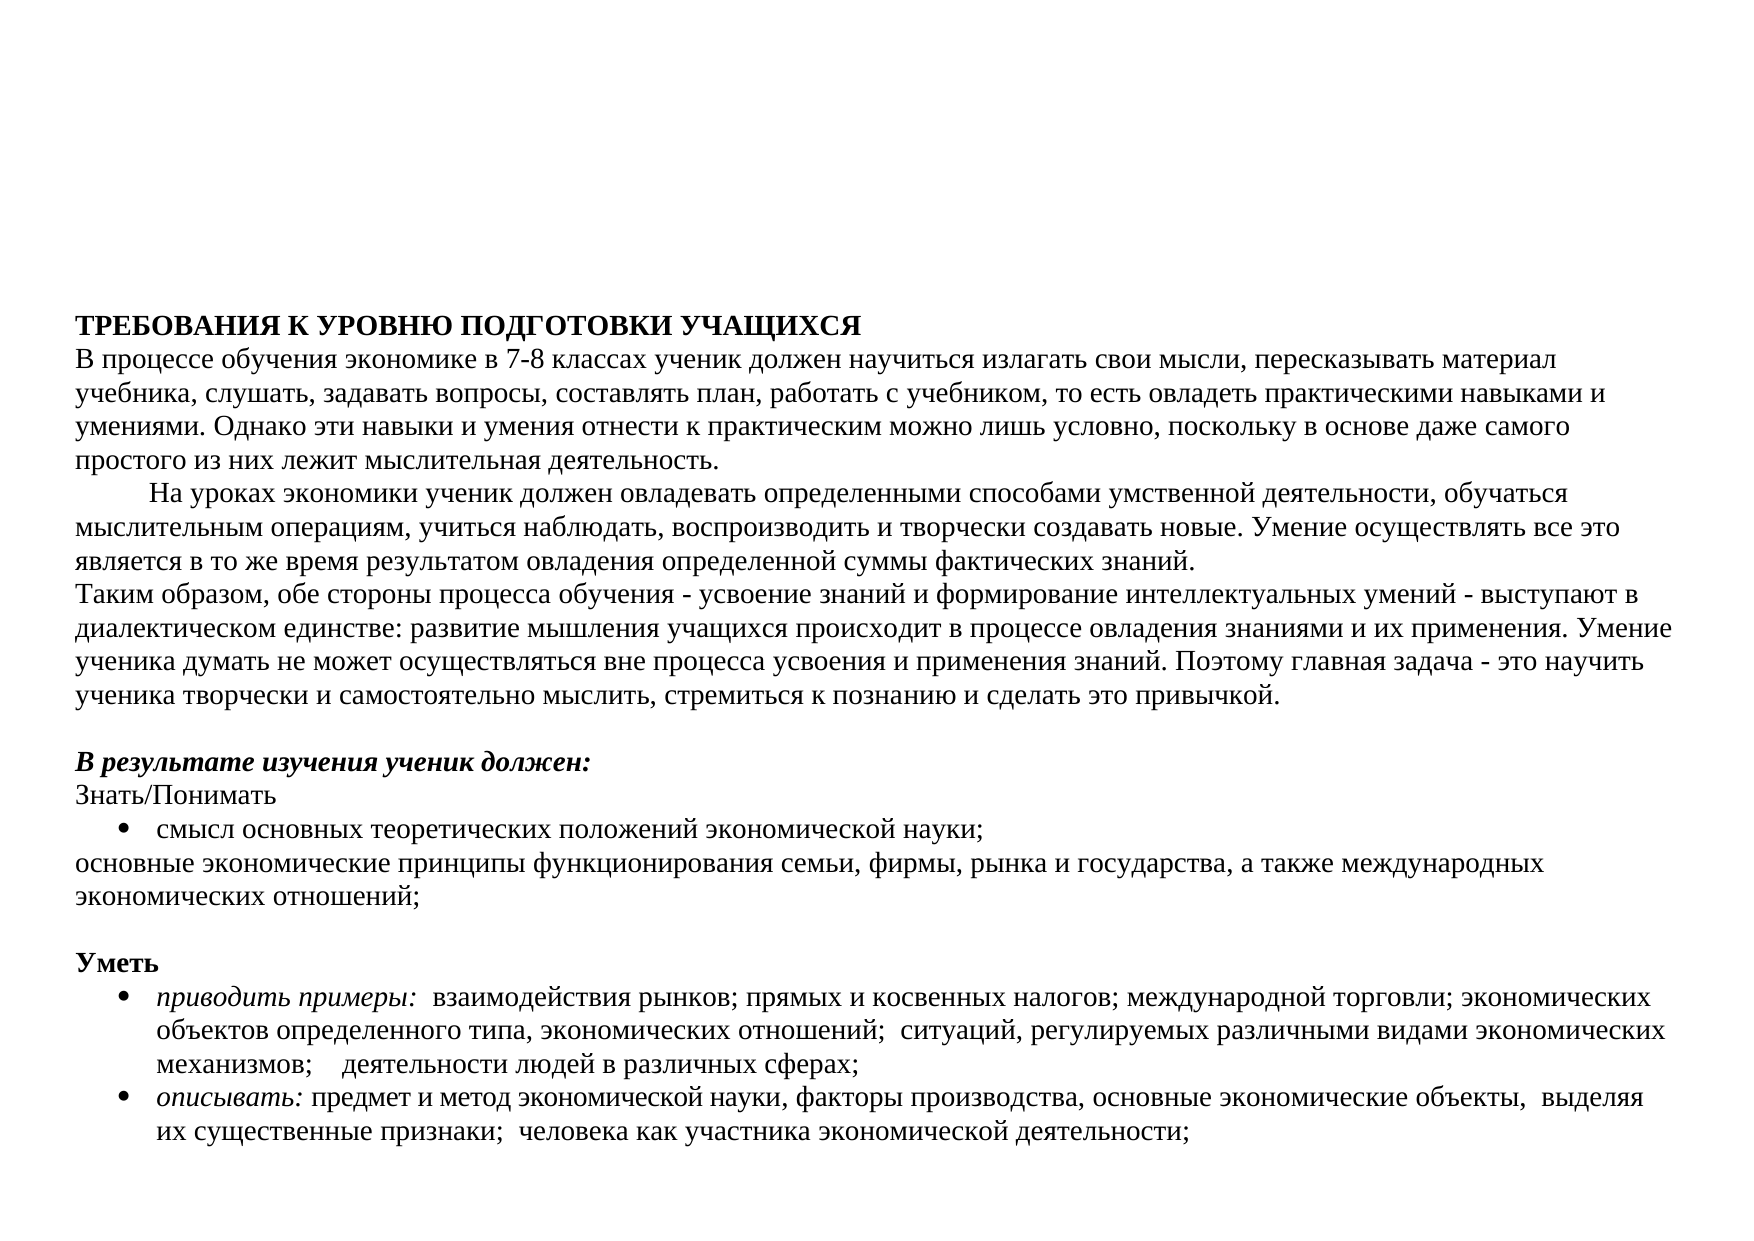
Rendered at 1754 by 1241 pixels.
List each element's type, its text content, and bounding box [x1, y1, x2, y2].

text В результате изучения ученик должен: [75, 744, 1679, 777]
text Таким образом, обе стороны процесса обучения - усвоение знаний и формирование интеллектуальных умений - выступают в диалектическом единстве: развитие мышления учащихся происходит в процессе овладения знаниями и их применения. Умение ученика думать не может осуществляться вне процесса усвоения и применения знаний. Поэтому главная задача - это научить ученика творчески и самостоятельно мыслить, стремиться к познанию и сделать это привычкой. [75, 576, 1679, 710]
text основные экономические принципы функционирования семьи, фирмы, рынка и государства, а также международных экономических отношений; [75, 845, 1679, 912]
list приводить примеры: взаимодействия рынков; прямых и косвенных налогов; международной торговли; экономических объектов определенного типа, экономических отношений; ситуаций, регулируемых различными видами экономических механизмов; деятельности людей в различных сферах; [119, 979, 1679, 1079]
list описывать: предмет и метод экономической науки, факторы производства, основные экономические объекты, выделяя их существенные признаки; человека как участника экономической деятельности; [119, 1079, 1679, 1147]
text ТРЕБОВАНИЯ К УРОВНЮ ПОДГОТОВКИ УЧАЩИХСЯ [75, 308, 1679, 341]
text На уроках экономики ученик должен овладевать определенными способами умственной деятельности, обучаться мыслительным операциям, учиться наблюдать, воспроизводить и творчески создавать новые. Умение осуществлять все это является в то же время результатом овладения определенной суммы фактических знаний. [75, 476, 1679, 576]
text В процессе обучения экономике в 7-8 классах ученик должен научиться излагать свои мысли, пересказывать материал учебника, слушать, задавать вопросы, составлять план, работать с учебником, то есть овладеть практическими навыками и умениями. Однако эти навыки и умения отнести к практическим можно лишь условно, поскольку в основе даже самого простого из них лежит мыслительная деятельность. [75, 341, 1679, 476]
text Знать/Понимать [75, 777, 1679, 811]
text Уметь [75, 945, 1679, 979]
list смысл основных теоретических положений экономической науки; [119, 811, 1679, 845]
